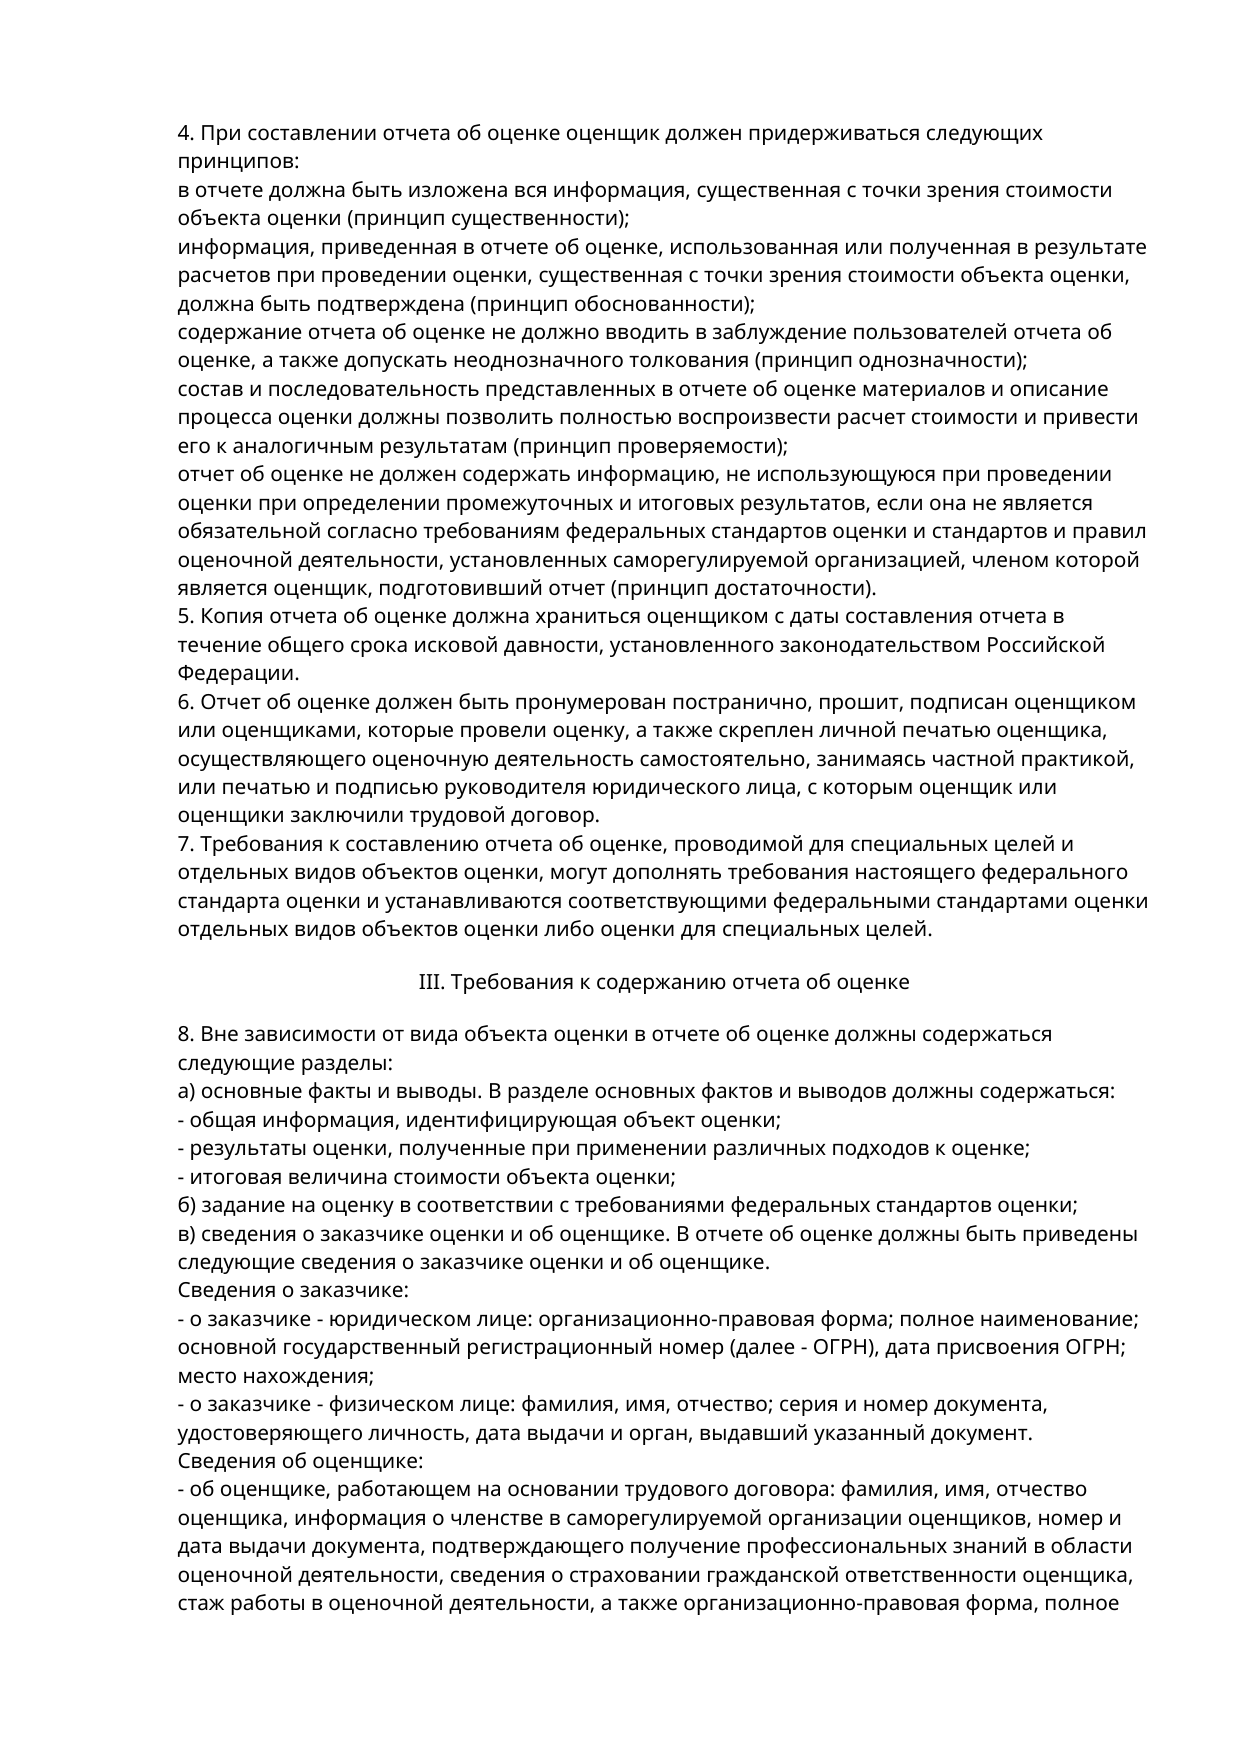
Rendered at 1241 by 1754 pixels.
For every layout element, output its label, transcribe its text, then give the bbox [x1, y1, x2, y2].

text состав и последовательность представленных в отчете об оценке материалов и описание процесса оценки должны позволить полностью воспроизвести расчет стоимости и привести его к аналогичным результатам (принцип проверяемости); [177, 374, 1152, 459]
text - общая информация, идентифицирующая объект оценки; [177, 1105, 1152, 1133]
text содержание отчета об оценке не должно вводить в заблуждение пользователей отчета об оценке, а также допускать неоднозначного толкования (принцип однозначности); [177, 317, 1152, 374]
text - итоговая величина стоимости объекта оценки; [177, 1162, 1152, 1190]
text 5. Копия отчета об оценке должна храниться оценщиком с даты составления отчета в течение общего срока исковой давности, установленного законодательством Российской Федерации. [177, 602, 1152, 687]
text Сведения об оценщике: [177, 1446, 1152, 1474]
text в) сведения о заказчике оценки и об оценщике. В отчете об оценке должны быть приведены следующие сведения о заказчике оценки и об оценщике. [177, 1219, 1152, 1276]
text 6. Отчет об оценке должен быть пронумерован постранично, прошит, подписан оценщиком или оценщиками, которые провели оценку, а также скреплен личной печатью оценщика, осуществляющего оценочную деятельность самостоятельно, занимаясь частной практикой, или печатью и подписью руководителя юридического лица, с которым оценщик или оценщики заключили трудовой договор. [177, 687, 1152, 829]
text 8. Вне зависимости от вида объекта оценки в отчете об оценке должны содержаться следующие разделы: [177, 1019, 1152, 1076]
text в отчете должна быть изложена вся информация, существенная с точки зрения стоимости объекта оценки (принцип существенности); [177, 175, 1152, 232]
text 4. При составлении отчета об оценке оценщик должен придерживаться следующих принципов: [177, 118, 1152, 175]
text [177, 1474, 1152, 1617]
text Сведения о заказчике: [177, 1276, 1152, 1304]
text б) задание на оценку в соответствии с требованиями федеральных стандартов оценки; [177, 1190, 1152, 1219]
text а) основные факты и выводы. В разделе основных фактов и выводов должны содержаться: [177, 1076, 1152, 1105]
text 7. Требования к составлению отчета об оценке, проводимой для специальных целей и отдельных видов объектов оценки, могут дополнять требования настоящего федерального стандарта оценки и устанавливаются соответствующими федеральными стандартами оценки отдельных видов объектов оценки либо оценки для специальных целей. [177, 829, 1152, 943]
text - о заказчике - физическом лице: фамилия, имя, отчество; серия и номер документа, удостоверяющего личность, дата выдачи и орган, выдавший указанный документ. [177, 1389, 1152, 1446]
text III. Требования к содержанию отчета об оценке [177, 967, 1152, 995]
text - о заказчике - юридическом лице: организационно-правовая форма; полное наименование; основной государственный регистрационный номер (далее - ОГРН), дата присвоения ОГРН; место нахождения; [177, 1304, 1152, 1389]
text - результаты оценки, полученные при применении различных подходов к оценке; [177, 1133, 1152, 1162]
text отчет об оценке не должен содержать информацию, не использующуюся при проведении оценки при определении промежуточных и итоговых результатов, если она не является обязательной согласно требованиям федеральных стандартов оценки и стандартов и правил оценочной деятельности, установленных саморегулируемой организацией, членом которой является оценщик, подготовивший отчет (принцип достаточности). [177, 459, 1152, 602]
text информация, приведенная в отчете об оценке, использованная или полученная в результате расчетов при проведении оценки, существенная с точки зрения стоимости объекта оценки, должна быть подтверждена (принцип обоснованности); [177, 232, 1152, 317]
